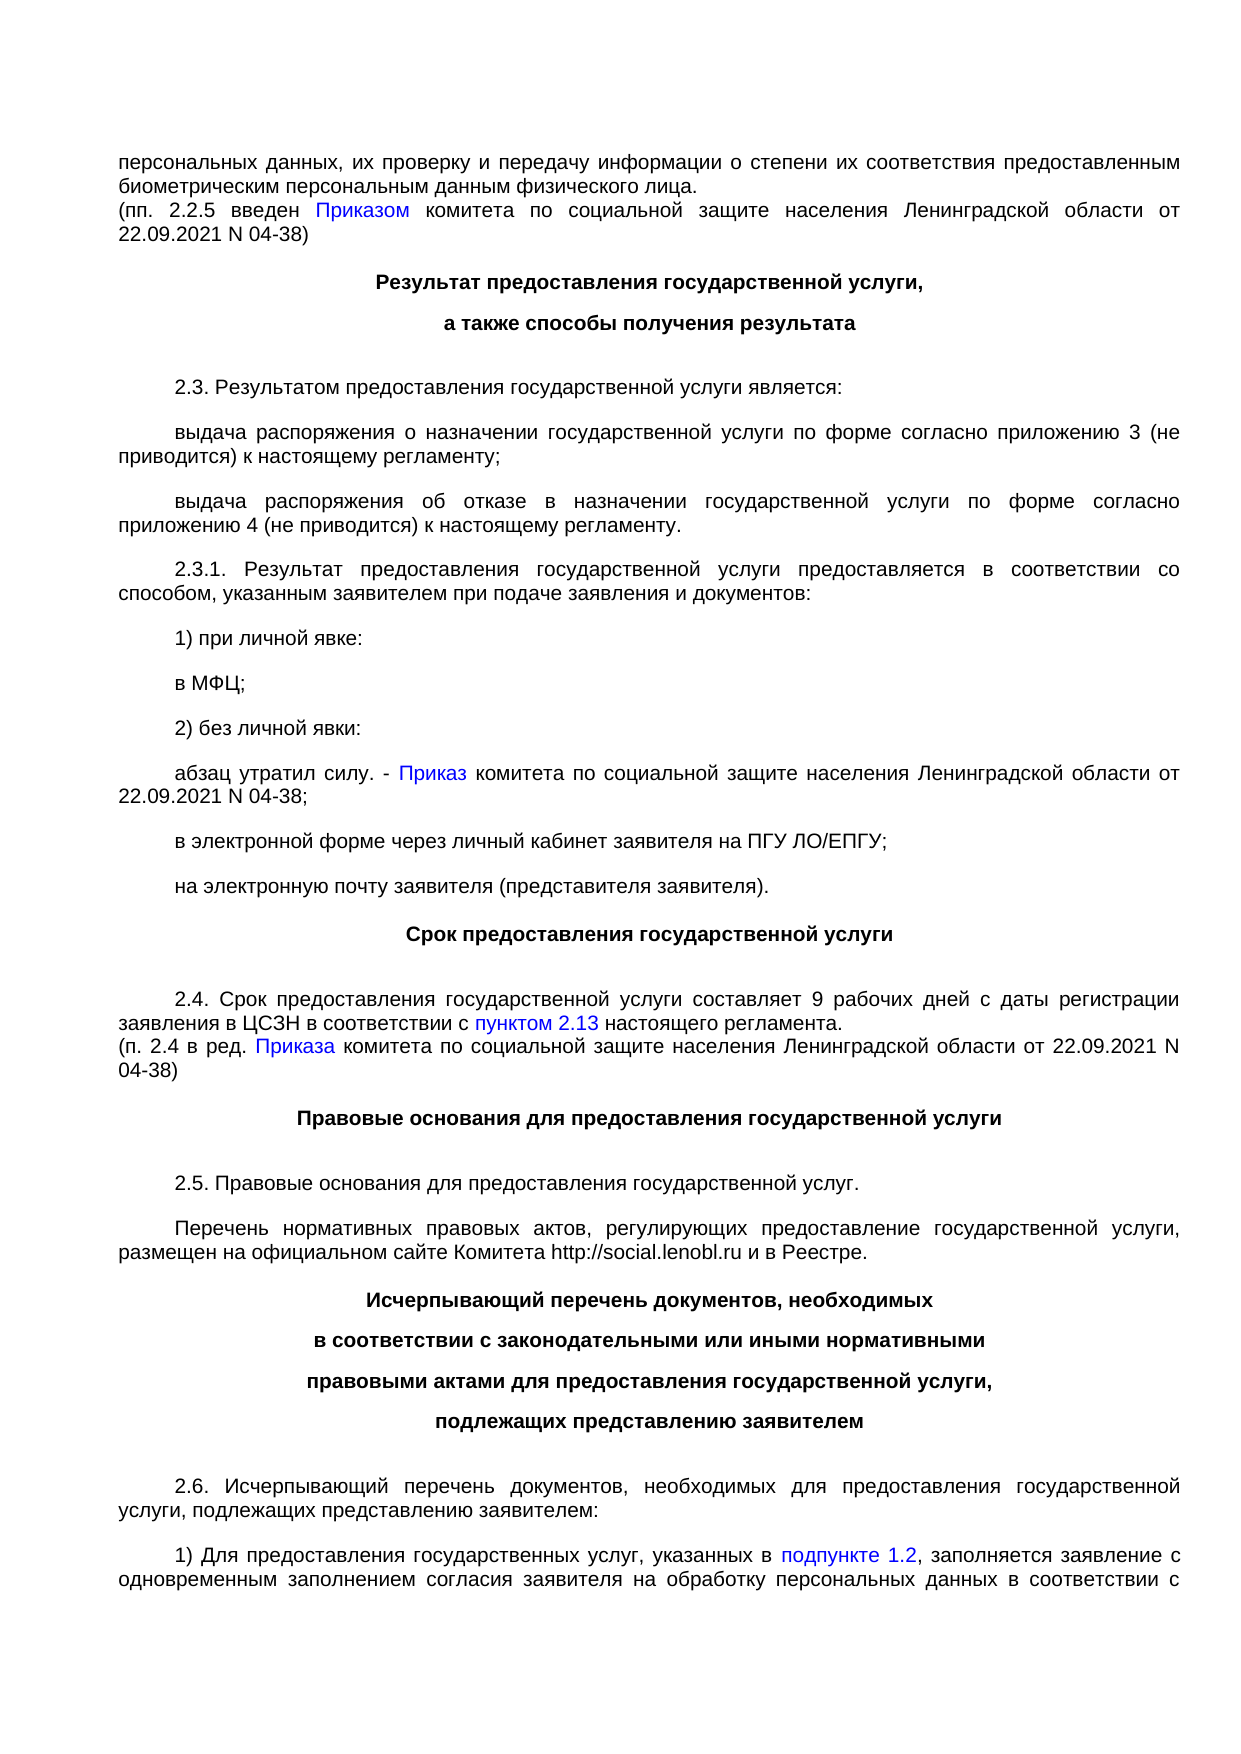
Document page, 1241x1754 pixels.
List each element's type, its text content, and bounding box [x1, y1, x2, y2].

text Результат предоставления государственной услуги, [118, 270, 1181, 294]
text 1) при личной явке: [118, 626, 1181, 650]
text на электронную почту заявителя (представителя заявителя). [118, 874, 1181, 898]
text абзац утратил силу. - Приказ комитета по социальной защите населения Ленинградской области от 22.09.2021 N 04-38; [118, 760, 1181, 808]
text в МФЦ; [118, 671, 1181, 695]
text 2.3.1. Результат предоставления государственной услуги предоставляется в соответствии со способом, указанным заявителем при подаче заявления и документов: [118, 557, 1181, 605]
text (п. 2.4 в ред. Приказа комитета по социальной защите населения Ленинградской области от 22.09.2021 N 04-38) [118, 1034, 1181, 1082]
text 2.4. Срок предоставления государственной услуги составляет 9 рабочих дней с даты регистрации заявления в ЦСЗН в соответствии с пунктом 2.13 настоящего регламента. [118, 986, 1181, 1034]
text Правовые основания для предоставления государственной услуги [118, 1106, 1181, 1130]
text правовыми актами для предоставления государственной услуги, [118, 1369, 1181, 1393]
text 2) без личной явки: [118, 716, 1181, 739]
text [118, 1543, 1181, 1591]
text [118, 150, 1181, 198]
text Исчерпывающий перечень документов, необходимых [118, 1287, 1181, 1311]
text 2.6. Исчерпывающий перечень документов, необходимых для предоставления государственной услуги, подлежащих представлению заявителем: [118, 1474, 1181, 1522]
text 2.3. Результатом предоставления государственной услуги является: [118, 375, 1181, 399]
text подлежащих представлению заявителем [118, 1409, 1181, 1433]
text выдача распоряжения об отказе в назначении государственной услуги по форме согласно приложению 4 (не приводится) к настоящему регламенту. [118, 488, 1181, 536]
text в электронной форме через личный кабинет заявителя на ПГУ ЛО/ЕПГУ; [118, 829, 1181, 853]
text Перечень нормативных правовых актов, регулирующих предоставление государственной услуги, размещен на официальном сайте Комитета http://social.lenobl.ru и в Реестре. [118, 1216, 1181, 1263]
text Срок предоставления государственной услуги [118, 922, 1181, 946]
text выдача распоряжения о назначении государственной услуги по форме согласно приложению 3 (не приводится) к настоящему регламенту; [118, 420, 1181, 468]
text 2.5. Правовые основания для предоставления государственной услуг. [118, 1171, 1181, 1195]
text (пп. 2.2.5 введен Приказом комитета по социальной защите населения Ленинградской области от 22.09.2021 N 04-38) [118, 198, 1181, 246]
text в соответствии с законодательными или иными нормативными [118, 1328, 1181, 1352]
text а также способы получения результата [118, 310, 1181, 334]
